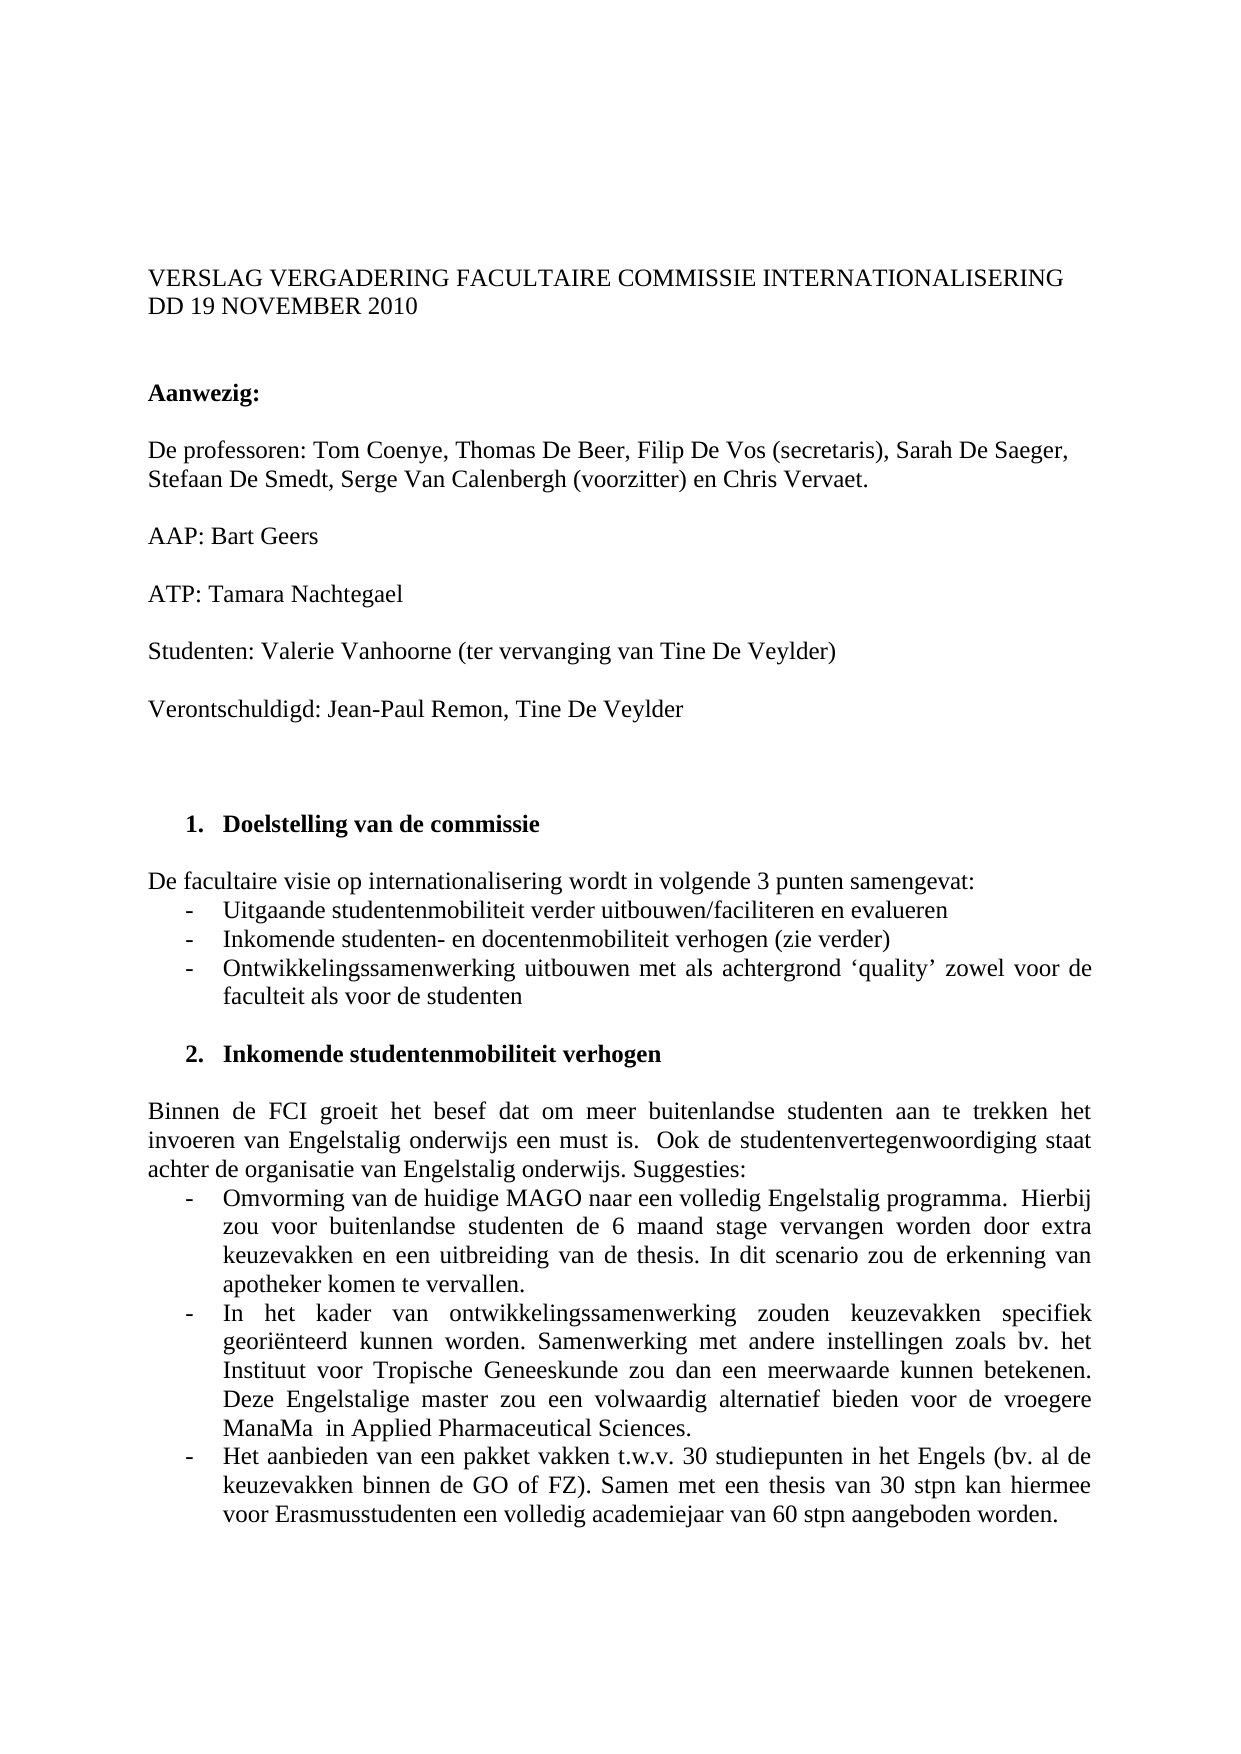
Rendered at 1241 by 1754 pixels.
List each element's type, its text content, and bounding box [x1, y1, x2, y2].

text ATP: Tamara Nachtegael [148, 579, 1093, 608]
list Ontwikkelingssamenwerking uitbouwen met als achtergrond ‘quality’ zowel voor de faculteit als voor de studenten [185, 953, 1093, 1010]
list Doelstelling van de commissie [185, 809, 1093, 838]
text De facultaire visie op internationalisering wordt in volgende 3 punten samengevat: [148, 866, 1093, 895]
text Binnen de FCI groeit het besef dat om meer buitenlandse studenten aan te trekken het invoeren van Engelstalig onderwijs een must is. Ook de studentenvertegenwoordiging staat achter de organisatie van Engelstalig onderwijs. Suggesties: [148, 1096, 1093, 1183]
list Het aanbieden van een pakket vakken t.w.v. 30 studiepunten in het Engels (bv. al de keuzevakken binnen de GO of FZ). Samen met een thesis van 30 stpn kan hiermee voor Erasmusstudenten een volledig academiejaar van 60 stpn aangeboden worden. [185, 1441, 1093, 1528]
list Inkomende studenten- en docentenmobiliteit verhogen (zie verder) [185, 924, 1093, 953]
text Aanwezig: [148, 378, 1093, 406]
text VERSLAG VERGADERING FACULTAIRE COMMISSIE INTERNATIONALISERING DD 19 NOVEMBER 2010 [148, 263, 1093, 320]
text Verontschuldigd: Jean-Paul Remon, Tine De Veylder [148, 694, 1093, 723]
text AAP: Bart Geers [148, 521, 1093, 550]
list Omvorming van de huidige MAGO naar een volledig Engelstalig programma. Hierbij zou voor buitenlandse studenten de 6 maand stage vervangen worden door extra keuzevakken en een uitbreiding van de thesis. In dit scenario zou de erkenning van apotheker komen te vervallen. [185, 1183, 1093, 1298]
text De professoren: Tom Coenye, Thomas De Beer, Filip De Vos (secretaris), Sarah De Saeger, Stefaan De Smedt, Serge Van Calenbergh (voorzitter) en Chris Vervaet. [148, 435, 1093, 493]
list Inkomende studentenmobiliteit verhogen [185, 1039, 1093, 1068]
list Uitgaande studentenmobiliteit verder uitbouwen/faciliteren en evalueren [185, 895, 1093, 924]
text Studenten: Valerie Vanhoorne (ter vervanging van Tine De Veylder) [148, 636, 1093, 665]
list In het kader van ontwikkelingssamenwerking zouden keuzevakken specifiek georiënteerd kunnen worden. Samenwerking met andere instellingen zoals bv. het Instituut voor Tropische Geneeskunde zou dan een meerwaarde kunnen betekenen. Deze Engelstalige master zou een volwaardig alternatief bieden voor de vroegere ManaMa in Applied Pharmaceutical Sciences. [185, 1298, 1093, 1441]
